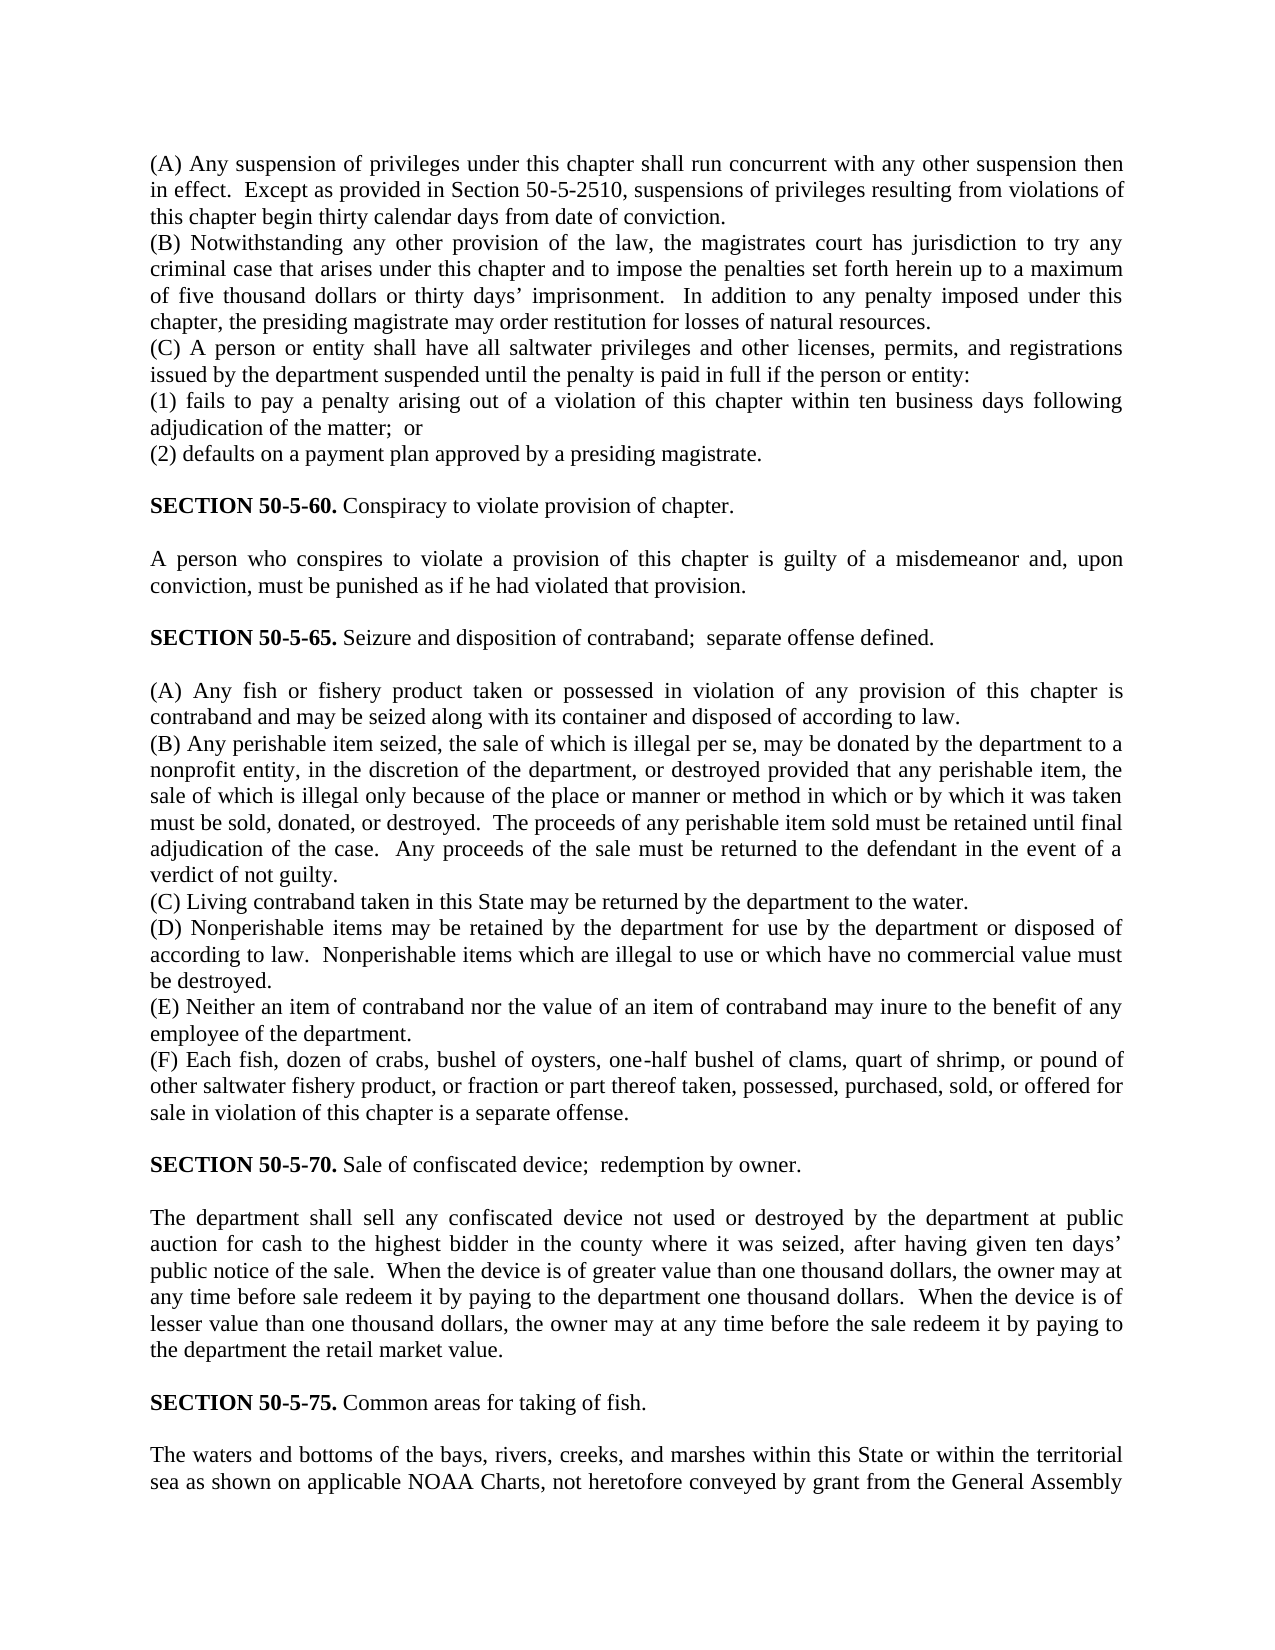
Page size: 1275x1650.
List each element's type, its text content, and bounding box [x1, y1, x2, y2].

text (B) Any perishable item seized, the sale of which is illegal per se, may be donated by the department to a nonprofit entity, in the discretion of the department, or destroyed provided that any perishable item, the sale of which is illegal only because of the place or manner or method in which or by which it was taken must be sold, donated, or destroyed. The proceeds of any perishable item sold must be retained until final adjudication of the case. Any proceeds of the sale must be returned to the defendant in the event of a verdict of not guilty. [150, 730, 1125, 888]
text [150, 1441, 1125, 1494]
text (E) Neither an item of contraband nor the value of an item of contraband may inure to the benefit of any employee of the department. [150, 993, 1125, 1046]
text (F) Each fish, dozen of crabs, bushel of oysters, one-half bushel of clams, quart of shrimp, or pound of other saltwater fishery product, or fraction or part thereof taken, possessed, purchased, sold, or offered for sale in violation of this chapter is a separate offense. [150, 1046, 1125, 1125]
text SECTION 50-5-70. Sale of confiscated device; redemption by owner. [150, 1151, 1125, 1178]
text (1) fails to pay a penalty arising out of a violation of this chapter within ten business days following adjudication of the matter; or [150, 387, 1125, 440]
text SECTION 50-5-60. Conspiracy to violate provision of chapter. [150, 493, 1125, 519]
text (B) Notwithstanding any other provision of the law, the magistrates court has jurisdiction to try any criminal case that arises under this chapter and to impose the penalties set forth herein up to a maximum of five thousand dollars or thirty days’ imprisonment. In addition to any penalty imposed under this chapter, the presiding magistrate may order restitution for losses of natural resources. [150, 229, 1125, 334]
text (C) Living contraband taken in this State may be returned by the department to the water. [150, 888, 1125, 914]
text The department shall sell any confiscated device not used or destroyed by the department at public auction for cash to the highest bidder in the county where it was seized, after having given ten days’ public notice of the sale. When the device is of greater value than one thousand dollars, the owner may at any time before sale redeem it by paying to the department one thousand dollars. When the device is of lesser value than one thousand dollars, the owner may at any time before the sale redeem it by paying to the department the retail market value. [150, 1204, 1125, 1362]
text SECTION 50-5-65. Seizure and disposition of contraband; separate offense defined. [150, 624, 1125, 651]
text (D) Nonperishable items may be retained by the department for use by the department or disposed of according to law. Nonperishable items which are illegal to use or which have no commercial value must be destroyed. [150, 914, 1125, 993]
text (A) Any suspension of privileges under this chapter shall run concurrent with any other suspension then in effect. Except as provided in Section 50-5-2510, suspensions of privileges resulting from violations of this chapter begin thirty calendar days from date of conviction. [150, 150, 1125, 229]
text SECTION 50-5-75. Common areas for taking of fish. [150, 1389, 1125, 1415]
text (A) Any fish or fishery product taken or possessed in violation of any provision of this chapter is contraband and may be seized along with its container and disposed of according to law. [150, 677, 1125, 730]
text A person who conspires to violate a provision of this chapter is guilty of a misdemeanor and, upon conviction, must be punished as if he had violated that provision. [150, 545, 1125, 598]
text (C) A person or entity shall have all saltwater privileges and other licenses, permits, and registrations issued by the department suspended until the penalty is paid in full if the person or entity: [150, 334, 1125, 387]
text (2) defaults on a payment plan approved by a presiding magistrate. [150, 440, 1125, 466]
